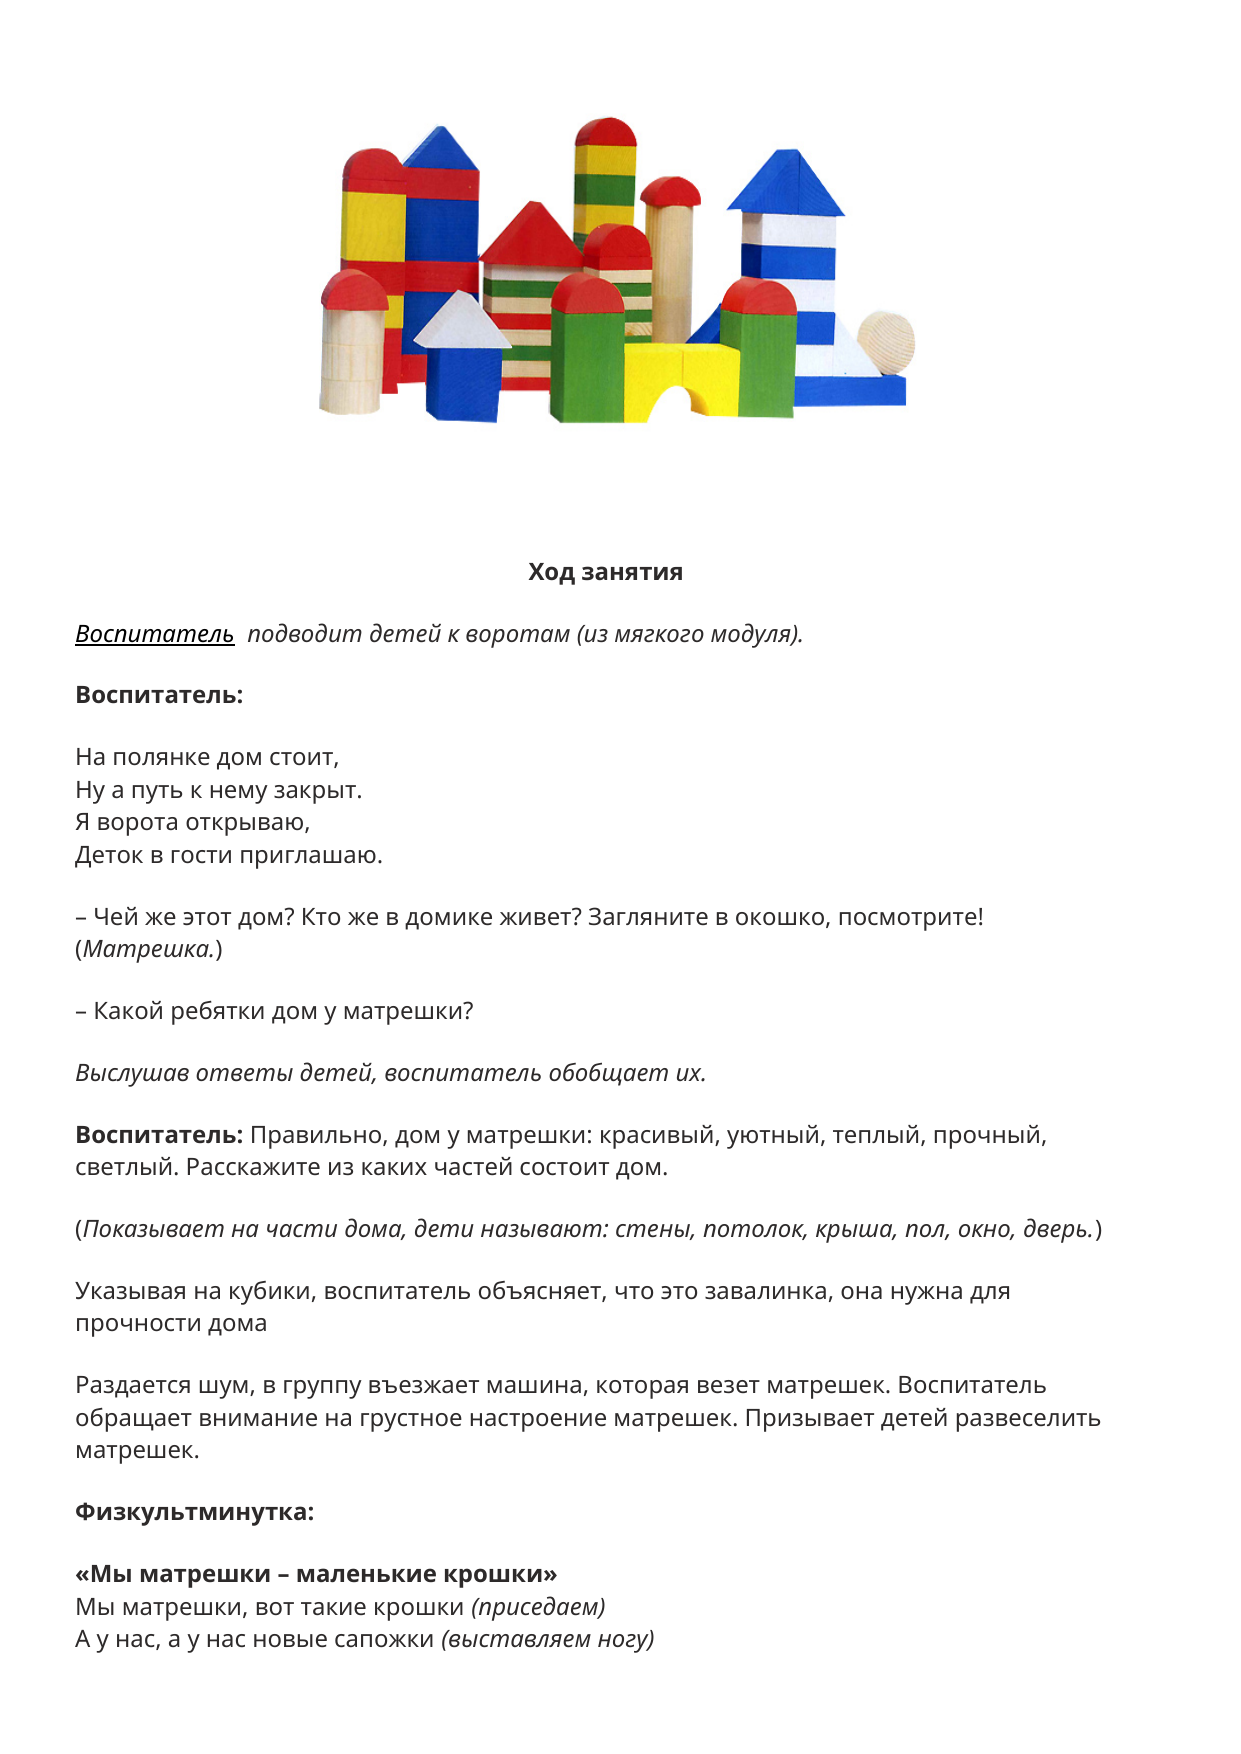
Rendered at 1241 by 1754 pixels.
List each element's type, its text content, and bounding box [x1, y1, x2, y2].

text Воспитатель: Правильно, дом у матрешки: красивый, уютный, теплый, прочный, светлый. Расскажите из каких частей состоит дом. [75, 1117, 1137, 1183]
text Ход занятия [75, 554, 1137, 587]
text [75, 1557, 1137, 1654]
text – Какой ребятки дом у матрешки? [75, 994, 1137, 1026]
text Выслушав ответы детей, воспитатель обобщает их. [75, 1056, 1137, 1088]
picture [311, 104, 917, 436]
text Указывая на кубики, воспитатель объясняет, что это завалинка, она нужна для прочности дома [75, 1273, 1137, 1339]
text На полянке дом стоит, Ну а путь к нему закрыт. Я ворота открываю, Деток в гости приглашаю. [75, 740, 1137, 870]
text – Чей же этот дом? Кто же в домике живет? Загляните в окошко, посмотрите! (Матрешка.) [75, 899, 1137, 965]
text Раздается шум, в группу въезжает машина, которая везет матрешек. Воспитатель обращает внимание на грустное настроение матрешек. Призывает детей развеселить матрешек. [75, 1368, 1137, 1466]
text Воспитатель подводит детей к воротам (из мягкого модуля). [75, 616, 1137, 649]
text Воспитатель: [75, 678, 1137, 711]
text Физкультминутка: [75, 1495, 1137, 1527]
text (Показывает на части дома, дети называют: стены, потолок, крыша, пол, окно, дверь.) [75, 1212, 1137, 1244]
